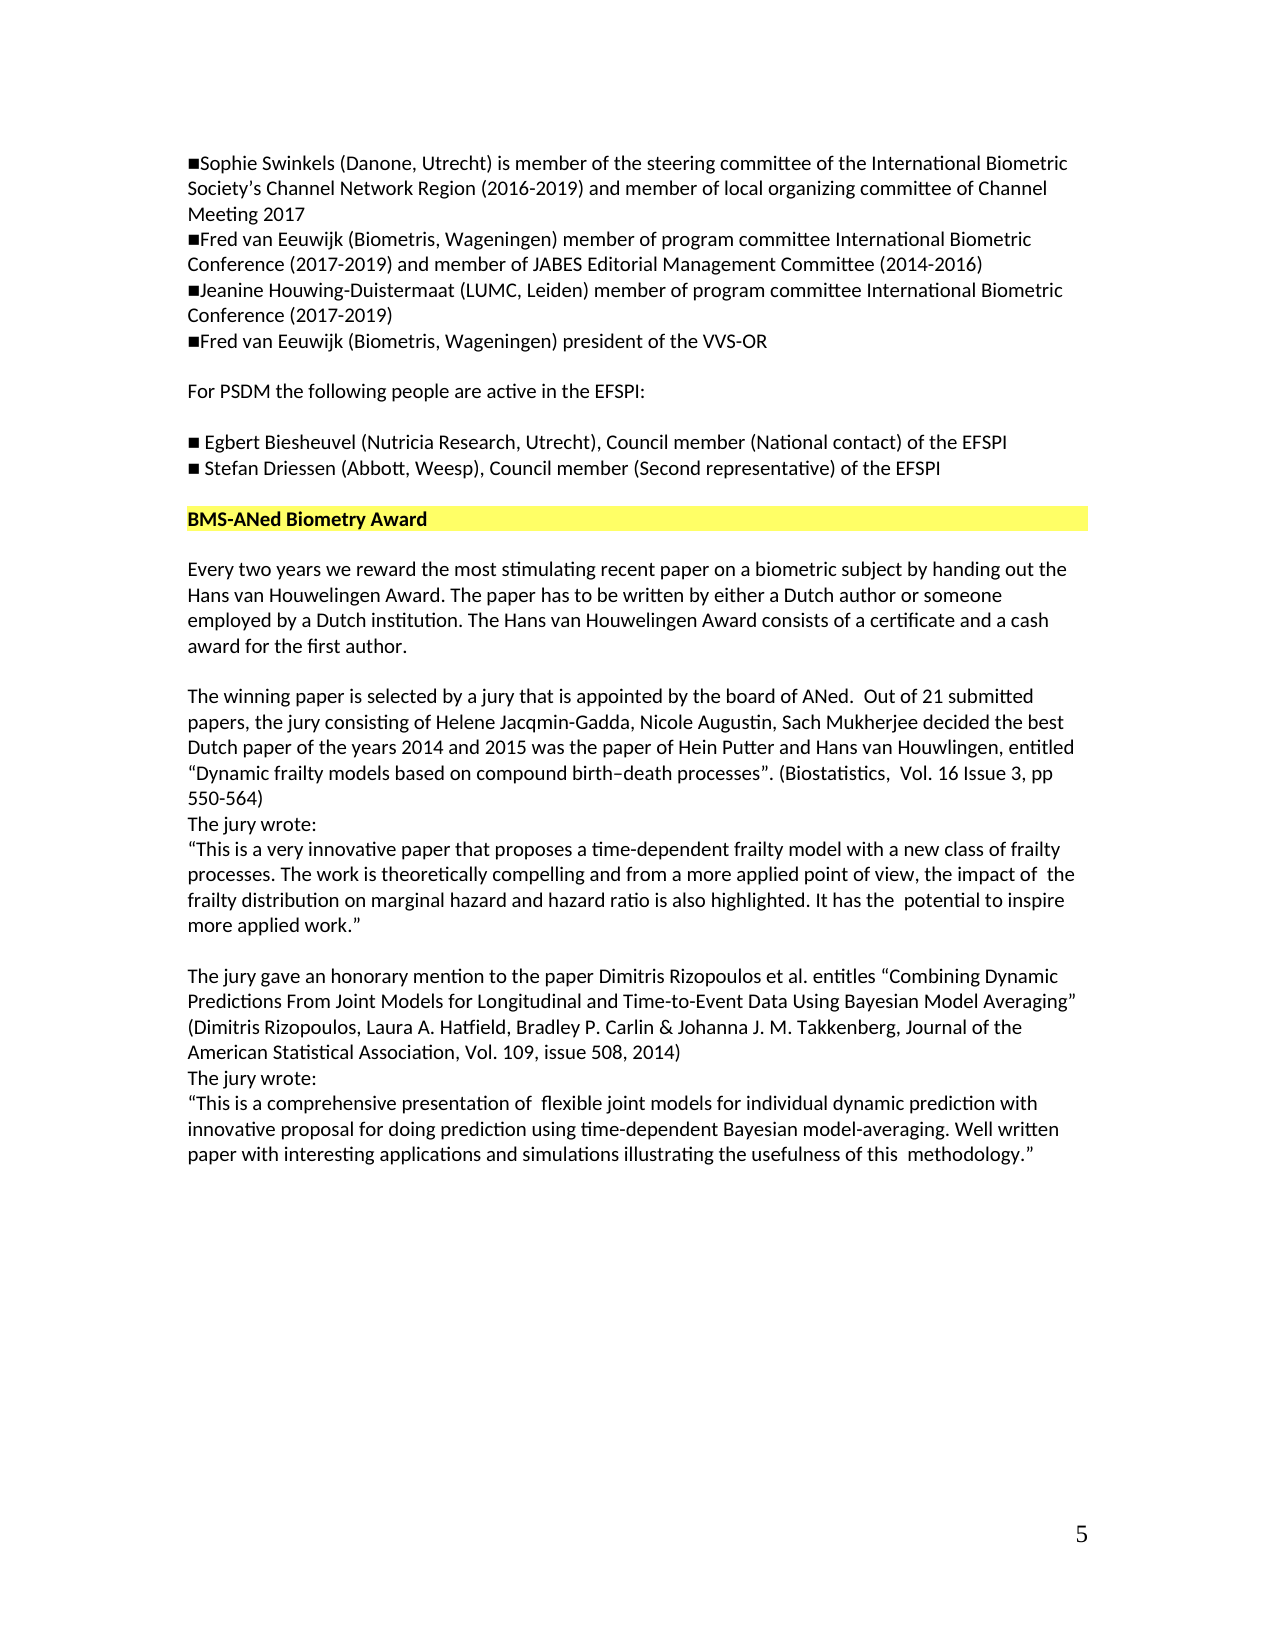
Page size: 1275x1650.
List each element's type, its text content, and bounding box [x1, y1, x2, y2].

text The jury gave an honorary mention to the paper Dimitris Rizopoulos et al. entitles “Combining Dynamic Predictions From Joint Models for Longitudinal and Time-to-Event Data Using Bayesian Model Averaging” (Dimitris Rizopoulos, Laura A. Hatfield, Bradley P. Carlin & Johanna J. M. Takkenberg, Journal of the American Statistical Association, Vol. 109, issue 508, 2014) [187, 963, 1088, 1065]
text The jury wrote: [187, 811, 1088, 836]
text ■ Stefan Driessen (Abbott, Weesp), Council member (Second representative) of the EFSPI [187, 455, 1088, 480]
text The jury wrote: [187, 1065, 1088, 1090]
text ■Sophie Swinkels (Danone, Utrecht) is member of the steering committee of the International Biometric Society’s Channel Network Region (2016-2019) and member of local organizing committee of Channel Meeting 2017 [187, 150, 1088, 226]
text ■Jeanine Houwing-Duistermaat (LUMC, Leiden) member of program committee International Biometric Conference (2017-2019) [187, 277, 1088, 328]
text ■Fred van Eeuwijk (Biometris, Wageningen) president of the VVS-OR [187, 328, 1088, 353]
text ■Fred van Eeuwijk (Biometris, Wageningen) member of program committee International Biometric Conference (2017-2019) and member of JABES Editorial Management Committee (2014-2016) [187, 226, 1088, 277]
text “This is a comprehensive presentation of flexible joint models for individual dynamic prediction with innovative proposal for doing prediction using time-dependent Bayesian model-averaging. Well written paper with interesting applications and simulations illustrating the usefulness of this methodology.” [187, 1090, 1088, 1167]
text For PSDM the following people are active in the EFSPI: [187, 379, 1088, 404]
text The winning paper is selected by a jury that is appointed by the board of ANed. Out of 21 submitted papers, the jury consisting of Helene Jacqmin-Gadda, Nicole Augustin, Sach Mukherjee decided the best Dutch paper of the years 2014 and 2015 was the paper of Hein Putter and Hans van Houwlingen, entitled “Dynamic frailty models based on compound birth–death processes”. (Biostatistics, Vol. 16 Issue 3, pp 550-564) [187, 684, 1088, 811]
text Every two years we reward the most stimulating recent paper on a biometric subject by handing out the Hans van Houwelingen Award. The paper has to be written by either a Dutch author or someone employed by a Dutch institution. The Hans van Houwelingen Award consists of a certificate and a cash award for the first author. [187, 557, 1088, 658]
text ■ Egbert Biesheuvel (Nutricia Research, Utrecht), Council member (National contact) of the EFSPI [187, 429, 1088, 455]
text “This is a very innovative paper that proposes a time-dependent frailty model with a new class of frailty processes. The work is theoretically compelling and from a more applied point of view, the impact of the frailty distribution on marginal hazard and hazard ratio is also highlighted. It has the potential to inspire more applied work.” [187, 836, 1088, 938]
subtitle BMS-ANed Biometry Award [187, 506, 1088, 531]
